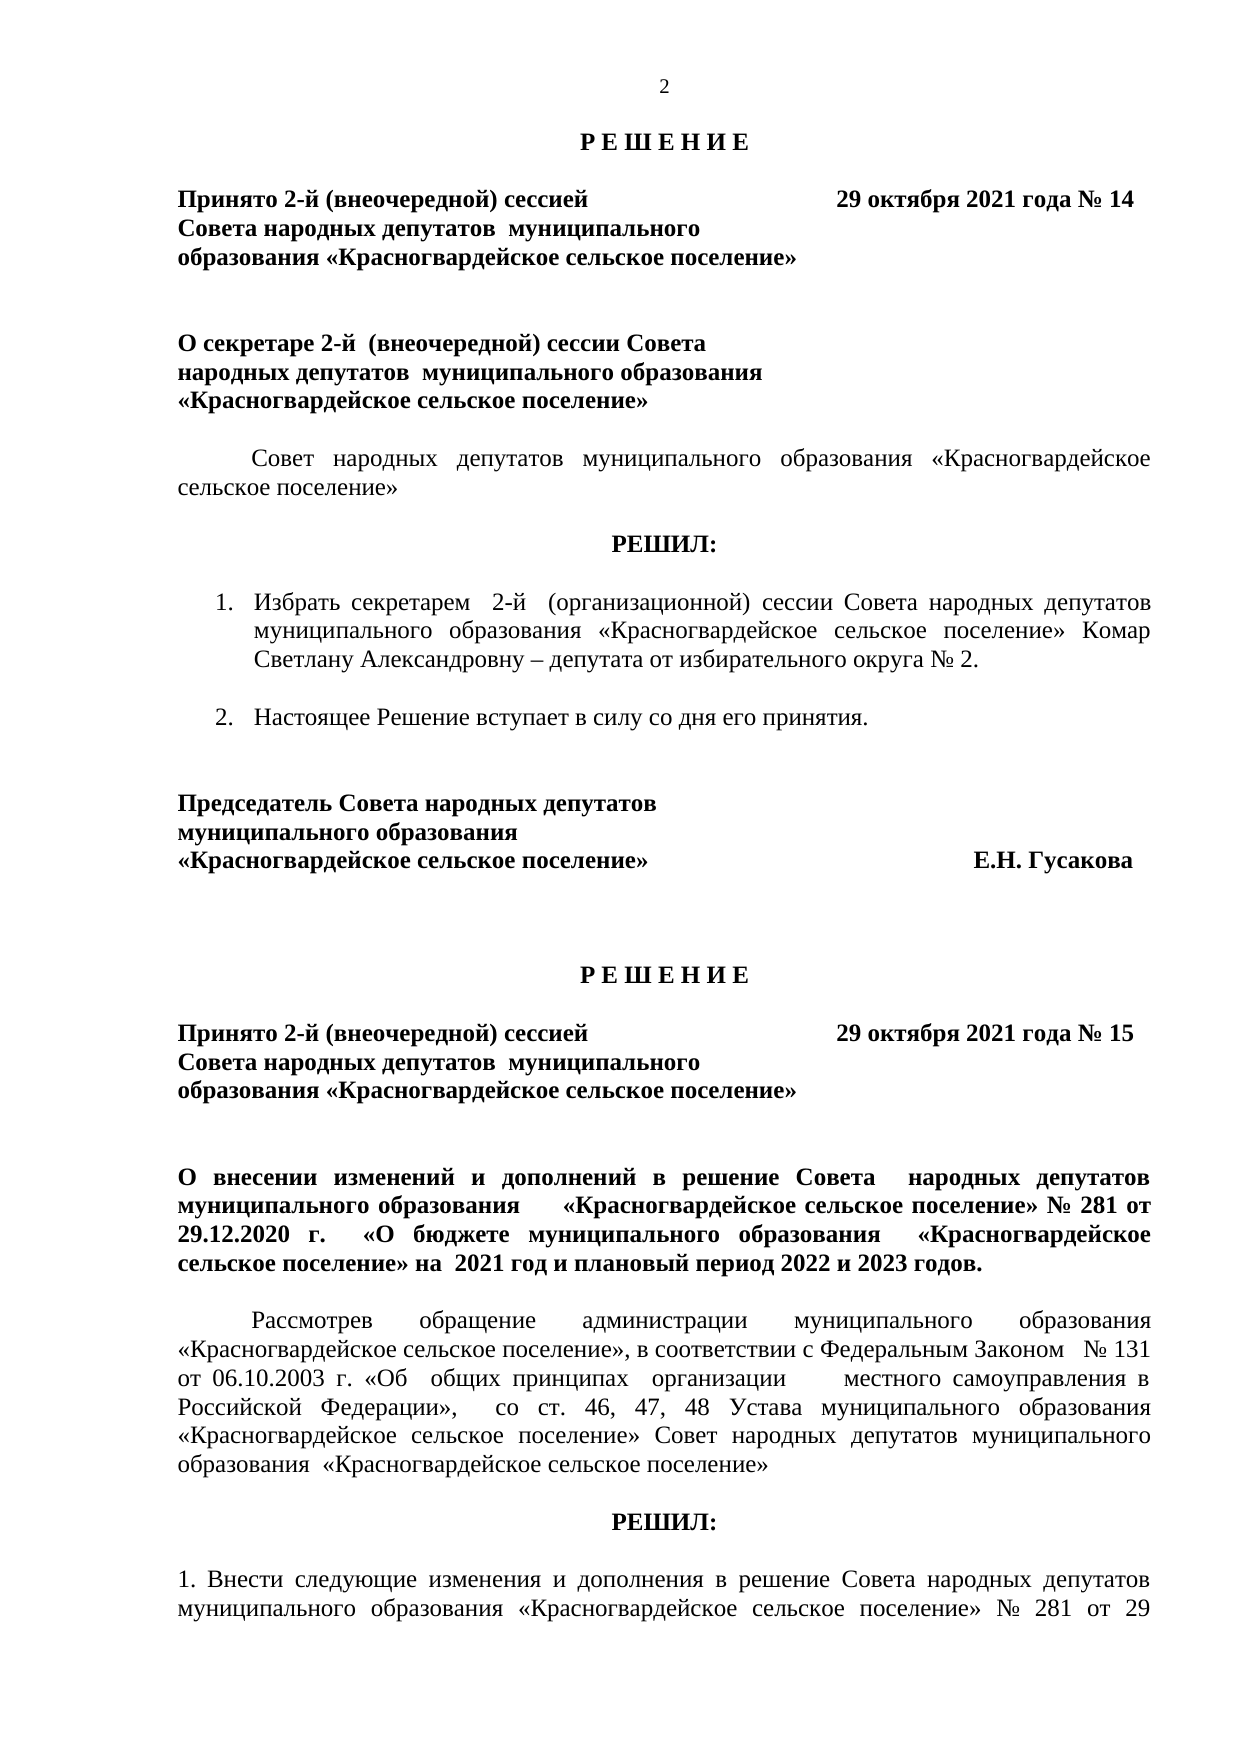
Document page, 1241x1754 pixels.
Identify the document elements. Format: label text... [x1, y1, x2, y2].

text Совета народных депутатов муниципального [177, 1047, 1152, 1075]
text образования «Красногвардейское сельское поселение» [177, 242, 1152, 270]
text Рассмотрев обращение администрации муниципального образования «Красногвардейское сельское поселение», в соответствии с Федеральным Законом № 131 от 06.10.2003 г. «Об общих принципах организации местного самоуправления в Российской Федерации», со ст. 46, 47, 48 Устава муниципального образования «Красногвардейское сельское поселение» Совет народных депутатов муниципального образования «Красногвардейское сельское поселение» [177, 1305, 1152, 1478]
list Настоящее Решение вступает в силу со дня его принятия. [215, 702, 1152, 730]
text Председатель Совета народных депутатов [177, 788, 1152, 817]
text «Красногвардейское сельское поселение» Е.Н. Гусакова [177, 845, 1152, 874]
text Принято 2-й (внеочередной) сессией 29 октября 2021 года № 14 [177, 184, 1152, 213]
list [177, 1564, 1152, 1622]
text Р Е Ш Е Н И Е [177, 127, 1152, 155]
text Совет народных депутатов муниципального образования «Красногвардейское сельское поселение» [177, 443, 1152, 500]
text О секретаре 2-й (внеочередной) сессии Совета [177, 328, 1152, 357]
text муниципального образования [177, 817, 1152, 845]
list Избрать секретарем 2-й (организационной) сессии Совета народных депутатов муниципального образования «Красногвардейское сельское поселение» Комар Светлану Александровну – депутата от избирательного округа № 2. [215, 587, 1152, 673]
text образования «Красногвардейское сельское поселение» [177, 1075, 1152, 1104]
text народных депутатов муниципального образования [177, 357, 1152, 385]
text «Красногвардейское сельское поселение» [177, 385, 1152, 414]
text Р Е Ш Е Н И Е [177, 960, 1152, 989]
text РЕШИЛ: [177, 1507, 1152, 1535]
text Совета народных депутатов муниципального [177, 213, 1152, 242]
text Принято 2-й (внеочередной) сессией 29 октября 2021 года № 15 [177, 1018, 1152, 1047]
text О внесении изменений и дополнений в решение Совета народных депутатов муниципального образования «Красногвардейское сельское поселение» № 281 от 29.12.2020 г. «О бюджете муниципального образования «Красногвардейское сельское поселение» на 2021 год и плановый период 2022 и 2023 годов. [177, 1162, 1152, 1277]
text РЕШИЛ: [177, 529, 1152, 558]
